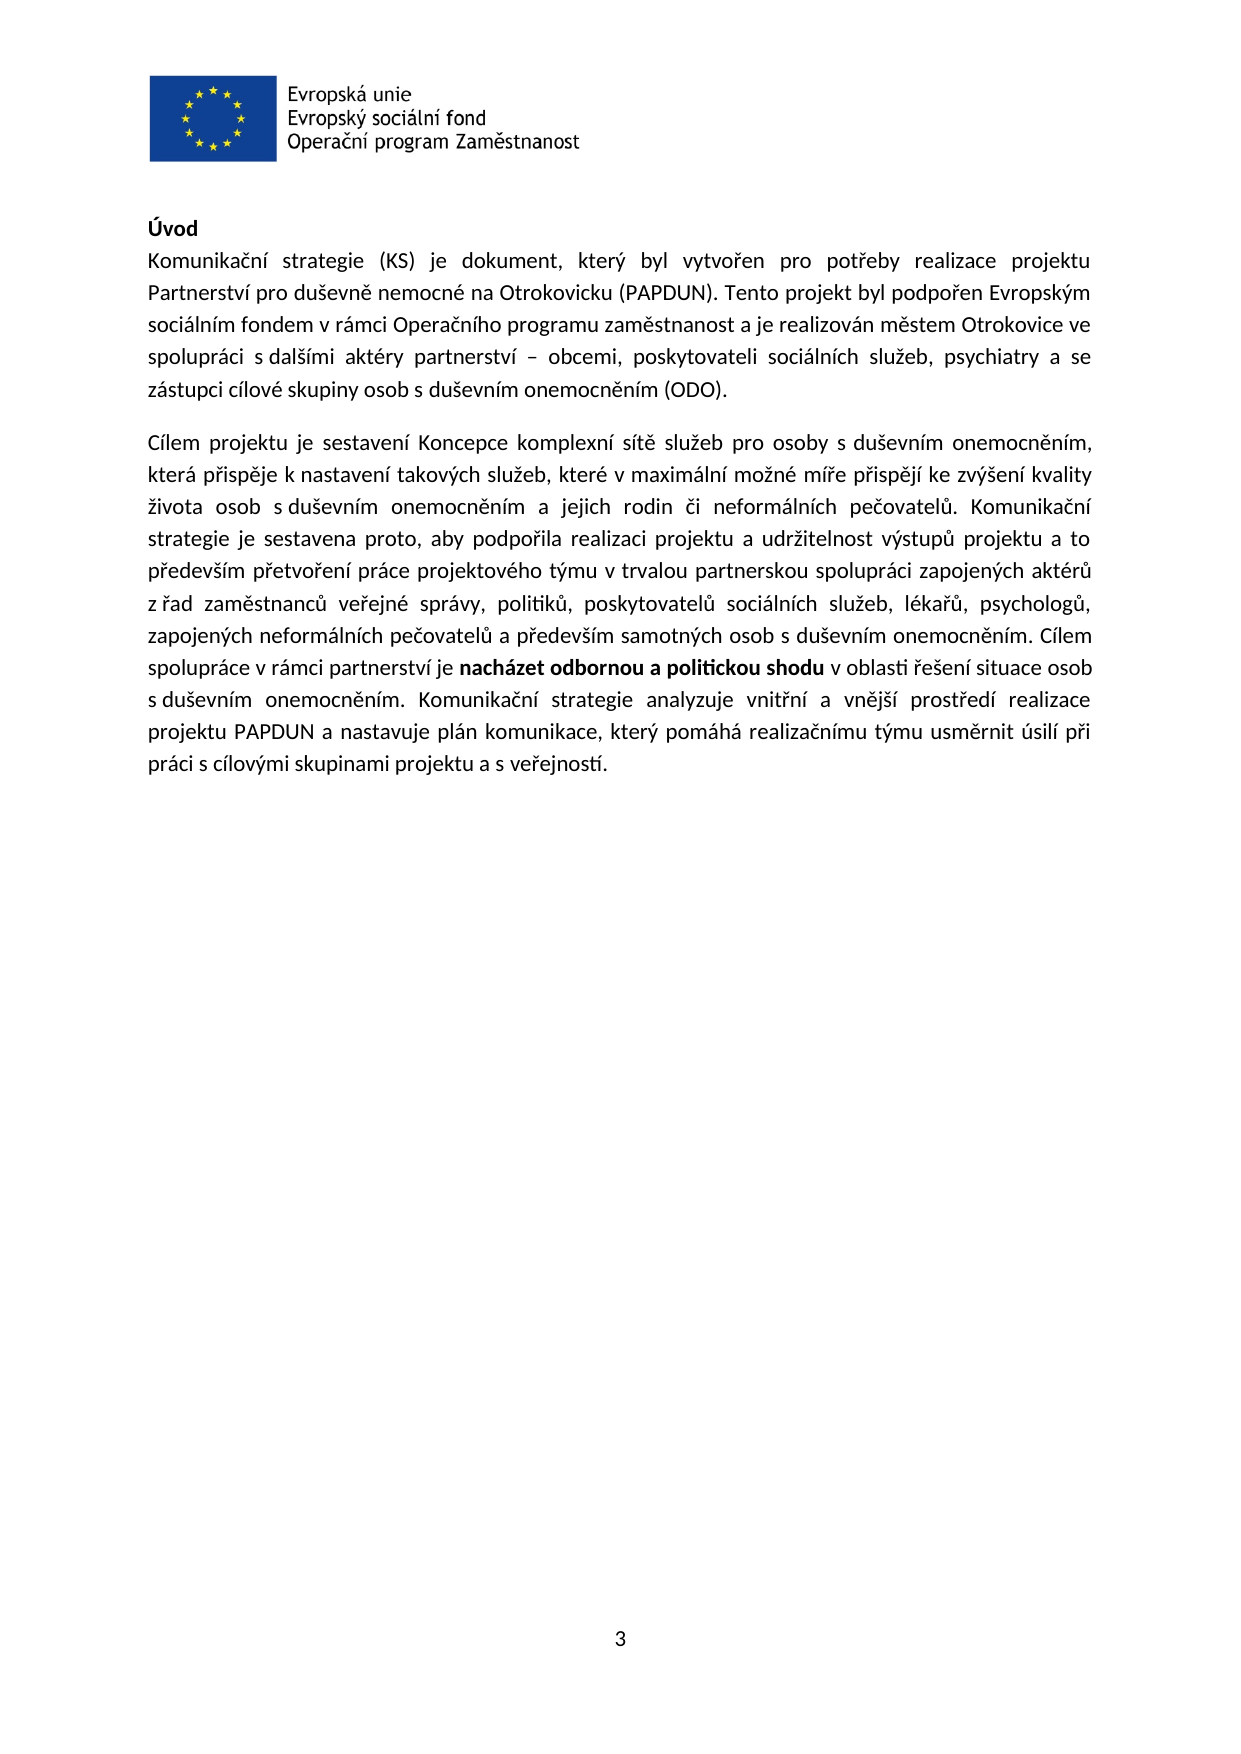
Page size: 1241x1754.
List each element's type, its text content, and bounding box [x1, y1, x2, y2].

text Cílem projektu je sestavení Koncepce komplexní sítě služeb pro osoby s duševním onemocněním, která přispěje k nastavení takových služeb, které v maximální možné míře přispějí ke zvýšení kvality života osob s duševním onemocněním a jejich rodin či neformálních pečovatelů. Komunikační strategie je sestavena proto, aby podpořila realizaci projektu a udržitelnost výstupů projektu a to především přetvoření práce projektového týmu v trvalou partnerskou spolupráci zapojených aktérů z řad zaměstnanců veřejné správy, politiků, poskytovatelů sociálních služeb, lékařů, psychologů, zapojených neformálních pečovatelů a především samotných osob s duševním onemocněním. Cílem spolupráce v rámci partnerství je nacházet odbornou a politickou shodu v oblasti řešení situace osob s duševním onemocněním. Komunikační strategie analyzuje vnitřní a vnější prostředí realizace projektu PAPDUN a nastavuje plán komunikace, který pomáhá realizačnímu týmu usměrnit úsilí při práci s cílovými skupinami projektu a s veřejností. [148, 428, 1093, 778]
subtitle Úvod [148, 214, 1093, 242]
picture [147, 73, 580, 164]
text Komunikační strategie (KS) je dokument, který byl vytvořen pro potřeby realizace projektu Partnerství pro duševně nemocné na Otrokovicku (PAPDUN). Tento projekt byl podpořen Evropským sociálním fondem v rámci Operačního programu zaměstnanost a je realizován městem Otrokovice ve spolupráci s dalšími aktéry partnerství – obcemi, poskytovateli sociálních služeb, psychiatry a se zástupci cílové skupiny osob s duševním onemocněním (ODO). [148, 246, 1093, 403]
